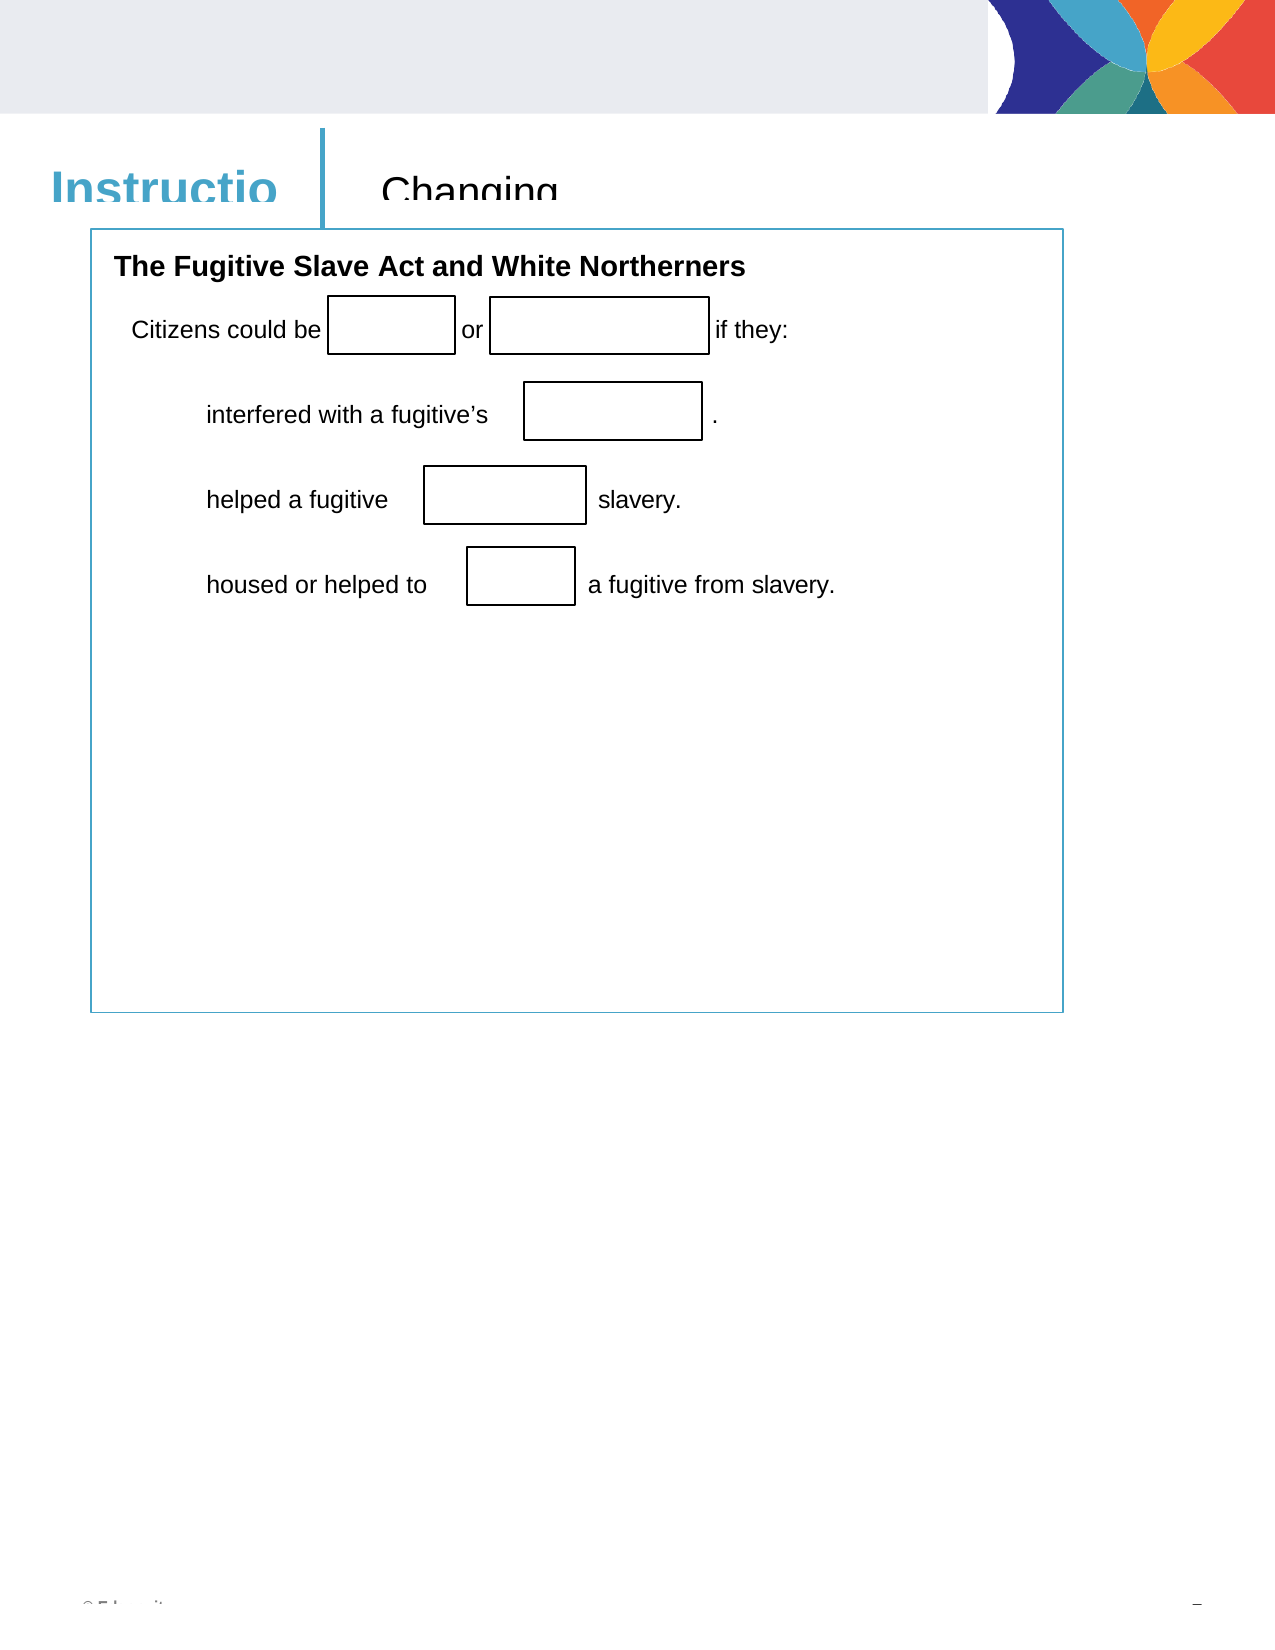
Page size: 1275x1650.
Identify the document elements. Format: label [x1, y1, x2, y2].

picture [987, 0, 1275, 114]
